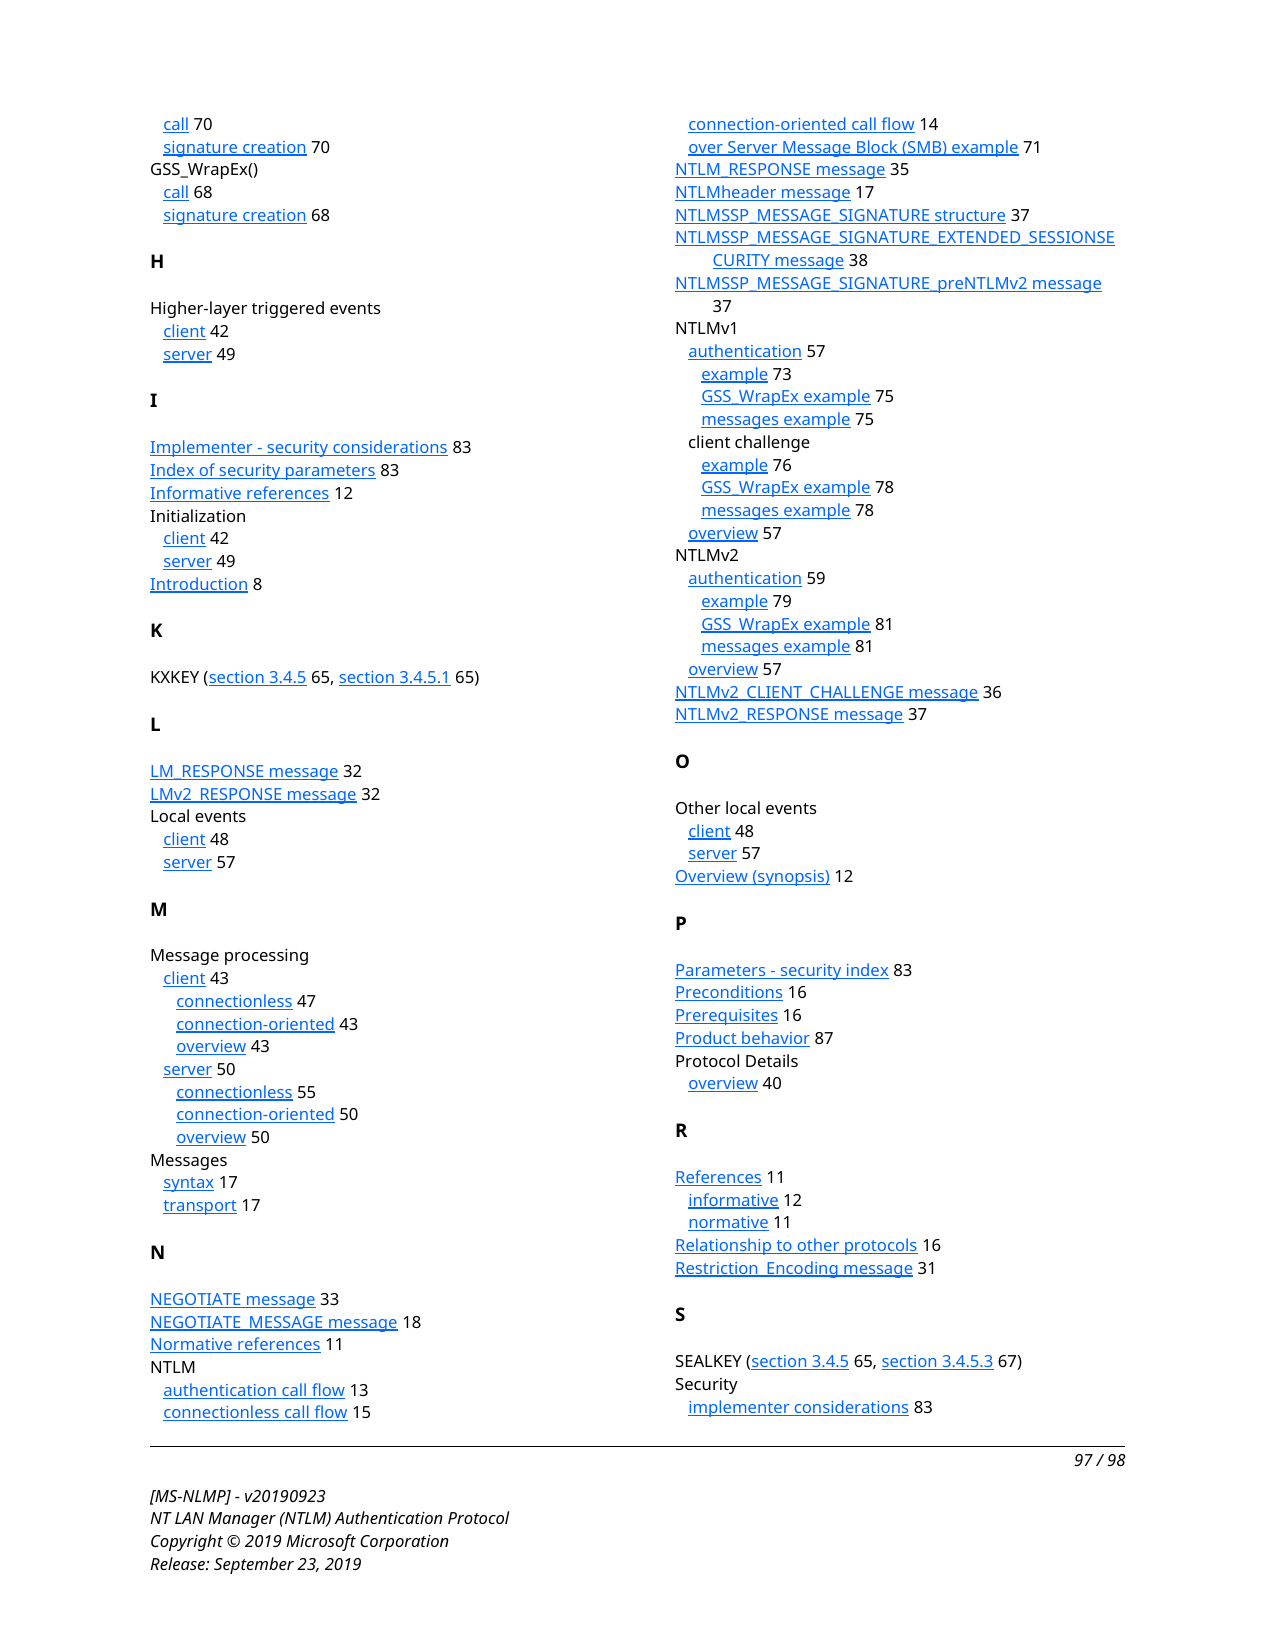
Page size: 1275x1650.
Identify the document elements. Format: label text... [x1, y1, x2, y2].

text example 77 [675, 589, 1125, 612]
text NTLMSSP_MESSAGE_SIGNATURE_preNTLMv2 message 36 [675, 271, 1125, 317]
text LMv2_RESPONSE message 31 [150, 782, 600, 805]
text server 48 [150, 342, 600, 365]
text server 48 [150, 549, 600, 572]
text GSS_WrapEx example 73 [675, 385, 1125, 408]
text Restriction_Encoding message 30 [675, 1256, 1125, 1279]
text Messages [150, 1148, 600, 1171]
text NEGOTIATE message 31 [150, 1287, 600, 1310]
text server 55 [150, 850, 600, 873]
text NTLMSSP_MESSAGE_SIGNATURE_EXTENDED_SESSIONSECURITY message 37 [675, 226, 1125, 271]
text H [150, 249, 600, 274]
text Initialization [150, 504, 600, 527]
text overview 56 [675, 521, 1125, 544]
text example 74 [675, 453, 1125, 476]
text Product behavior 85 [675, 1026, 1125, 1049]
text GSS_WrapEx() [150, 158, 600, 181]
text N [150, 1239, 600, 1265]
text messages example 75 [675, 498, 1125, 521]
text LM_RESPONSE message 31 [150, 759, 600, 782]
text L [150, 711, 600, 737]
text client 41 [150, 527, 600, 549]
text overview 42 [150, 1035, 600, 1058]
text Security [675, 1373, 1125, 1395]
text NTLMv2_CLIENT_CHALLENGE message 34 [675, 680, 1125, 703]
text Prerequisites 14 [675, 1004, 1125, 1026]
text Implementer - security considerations 81 [150, 436, 600, 459]
text Index of security parameters 81 [150, 459, 600, 481]
text server 49 [150, 1058, 600, 1080]
text Local events [150, 805, 600, 828]
text I [150, 388, 600, 413]
text NTLMv2_RESPONSE message 35 [675, 703, 1125, 726]
text signature creation 68 [150, 135, 600, 158]
text server 55 [675, 842, 1125, 865]
text NTLMSSP_MESSAGE_SIGNATURE structure 36 [675, 203, 1125, 226]
text messages example 73 [675, 408, 1125, 430]
text NTLMheader message 16 [675, 181, 1125, 203]
text client 41 [150, 320, 600, 342]
text connection-oriented 42 [150, 1012, 600, 1035]
text P [675, 910, 1125, 936]
text normative 10 [675, 1211, 1125, 1234]
text example 71 [675, 362, 1125, 385]
text KXKEY (section 3.4.5 63, section 3.4.5.1 63) [150, 666, 600, 689]
text connectionless 45 [150, 989, 600, 1012]
text messages example 78 [675, 635, 1125, 657]
text GSS_WrapEx example 76 [675, 476, 1125, 498]
text over Server Message Block (SMB) example 69 [675, 135, 1125, 158]
text Normative references 10 [150, 1333, 600, 1356]
text client 47 [675, 819, 1125, 842]
text GSS_WrapEx example 79 [675, 612, 1125, 635]
text authentication 56 [675, 339, 1125, 362]
text authentication 57 [675, 567, 1125, 589]
text overview 56 [675, 657, 1125, 680]
text Introduction 7 [150, 572, 600, 595]
text implementer considerations 81 [675, 1395, 1125, 1418]
text S [675, 1302, 1125, 1327]
text NTLMv1 [675, 317, 1125, 339]
text NTLM [150, 1356, 600, 1378]
text client challenge [675, 430, 1125, 453]
text connectionless 54 [150, 1080, 600, 1103]
text call 66 [150, 181, 600, 203]
text SEALKEY (section 3.4.5 63, section 3.4.5.3 65) [675, 1350, 1125, 1373]
text O [675, 748, 1125, 774]
text client 42 [150, 967, 600, 989]
text NTLM_RESPONSE message 34 [675, 158, 1125, 181]
text Higher-layer triggered events [150, 297, 600, 320]
text connection-oriented 49 [150, 1103, 600, 1126]
text informative 11 [675, 1188, 1125, 1211]
text Message processing [150, 944, 600, 967]
text call 68 [150, 112, 600, 135]
text connectionless call flow 13 [150, 1401, 600, 1424]
text Overview (synopsis) 11 [675, 865, 1125, 887]
text transport 16 [150, 1194, 600, 1217]
text Parameters - security index 81 [675, 958, 1125, 981]
text overview 49 [150, 1126, 600, 1148]
text References 10 [675, 1166, 1125, 1188]
text Relationship to other protocols 14 [675, 1234, 1125, 1256]
text Protocol Details [675, 1049, 1125, 1072]
text R [675, 1117, 1125, 1143]
text NEGOTIATE_MESSAGE message 17 [150, 1310, 600, 1333]
text client 47 [150, 828, 600, 850]
text Other local events [675, 797, 1125, 819]
text K [150, 618, 600, 643]
text Informative references 11 [150, 481, 600, 504]
text M [150, 896, 600, 921]
text signature creation 66 [150, 203, 600, 226]
text Preconditions 14 [675, 981, 1125, 1004]
text overview 39 [675, 1072, 1125, 1094]
text connection-oriented call flow 13 [675, 112, 1125, 135]
text syntax 16 [150, 1171, 600, 1194]
text authentication call flow 12 [150, 1378, 600, 1401]
text NTLMv2 [675, 544, 1125, 567]
